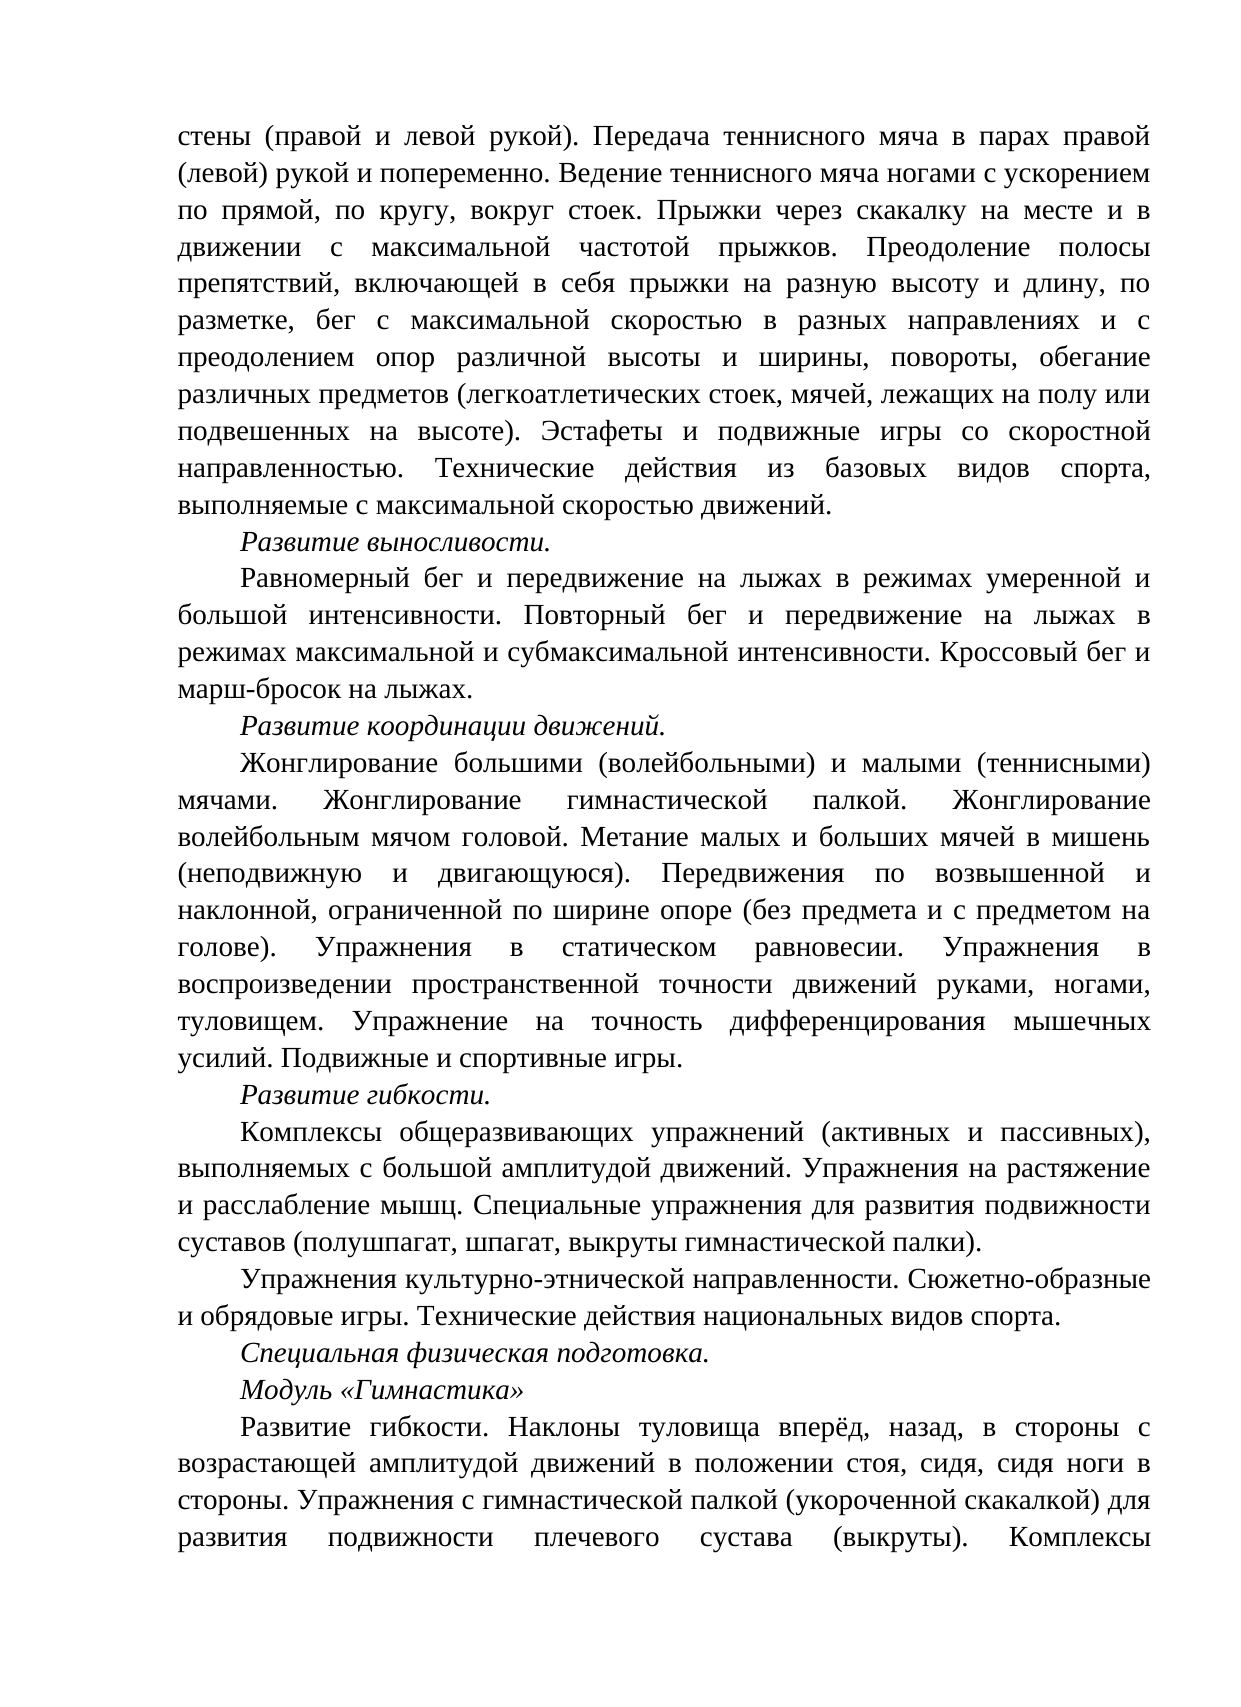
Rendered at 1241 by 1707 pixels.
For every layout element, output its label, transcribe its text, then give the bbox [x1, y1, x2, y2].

text Развитие выносливости. [177, 524, 1152, 557]
text Модуль «Гимнастика» [177, 1372, 1152, 1405]
text Комплексы общеразвивающих упражнений (активных и пассивных), выполняемых с большой амплитудой движений. Упражнения на растяжение и расслабление мышц. Специальные упражнения для развития подвижности суставов (полушпагат, шпагат, выкруты гимнастической палки). [177, 1114, 1152, 1258]
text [177, 1409, 1152, 1553]
text Специальная физическая подготовка. [177, 1335, 1152, 1368]
text Равномерный бег и передвижение на лыжах в режимах умеренной и большой интенсивности. Повторный бег и передвижение на лыжах в режимах максимальной и субмаксимальной интенсивности. Кроссовый бег и марш-бросок на лыжах. [177, 561, 1152, 705]
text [177, 118, 1152, 520]
text Развитие гибкости. [177, 1077, 1152, 1110]
text Развитие координации движений. [177, 708, 1152, 742]
text Жонглирование большими (волейбольными) и малыми (теннисными) мячами. Жонглирование гимнастической палкой. Жонглирование волейбольным мячом головой. Метание малых и больших мячей в мишень (неподвижную и двигающуюся). Передвижения по возвышенной и наклонной, ограниченной по ширине опоре (без предмета и с предметом на голове). Упражнения в статическом равновесии. Упражнения в воспроизведении пространственной точности движений руками, ногами, туловищем. Упражнение на точность дифференцирования мышечных усилий. Подвижные и спортивные игры. [177, 745, 1152, 1073]
text Упражнения культурно-этнической направленности. Сюжетно-образные и обрядовые игры. Технические действия национальных видов спорта. [177, 1261, 1152, 1332]
